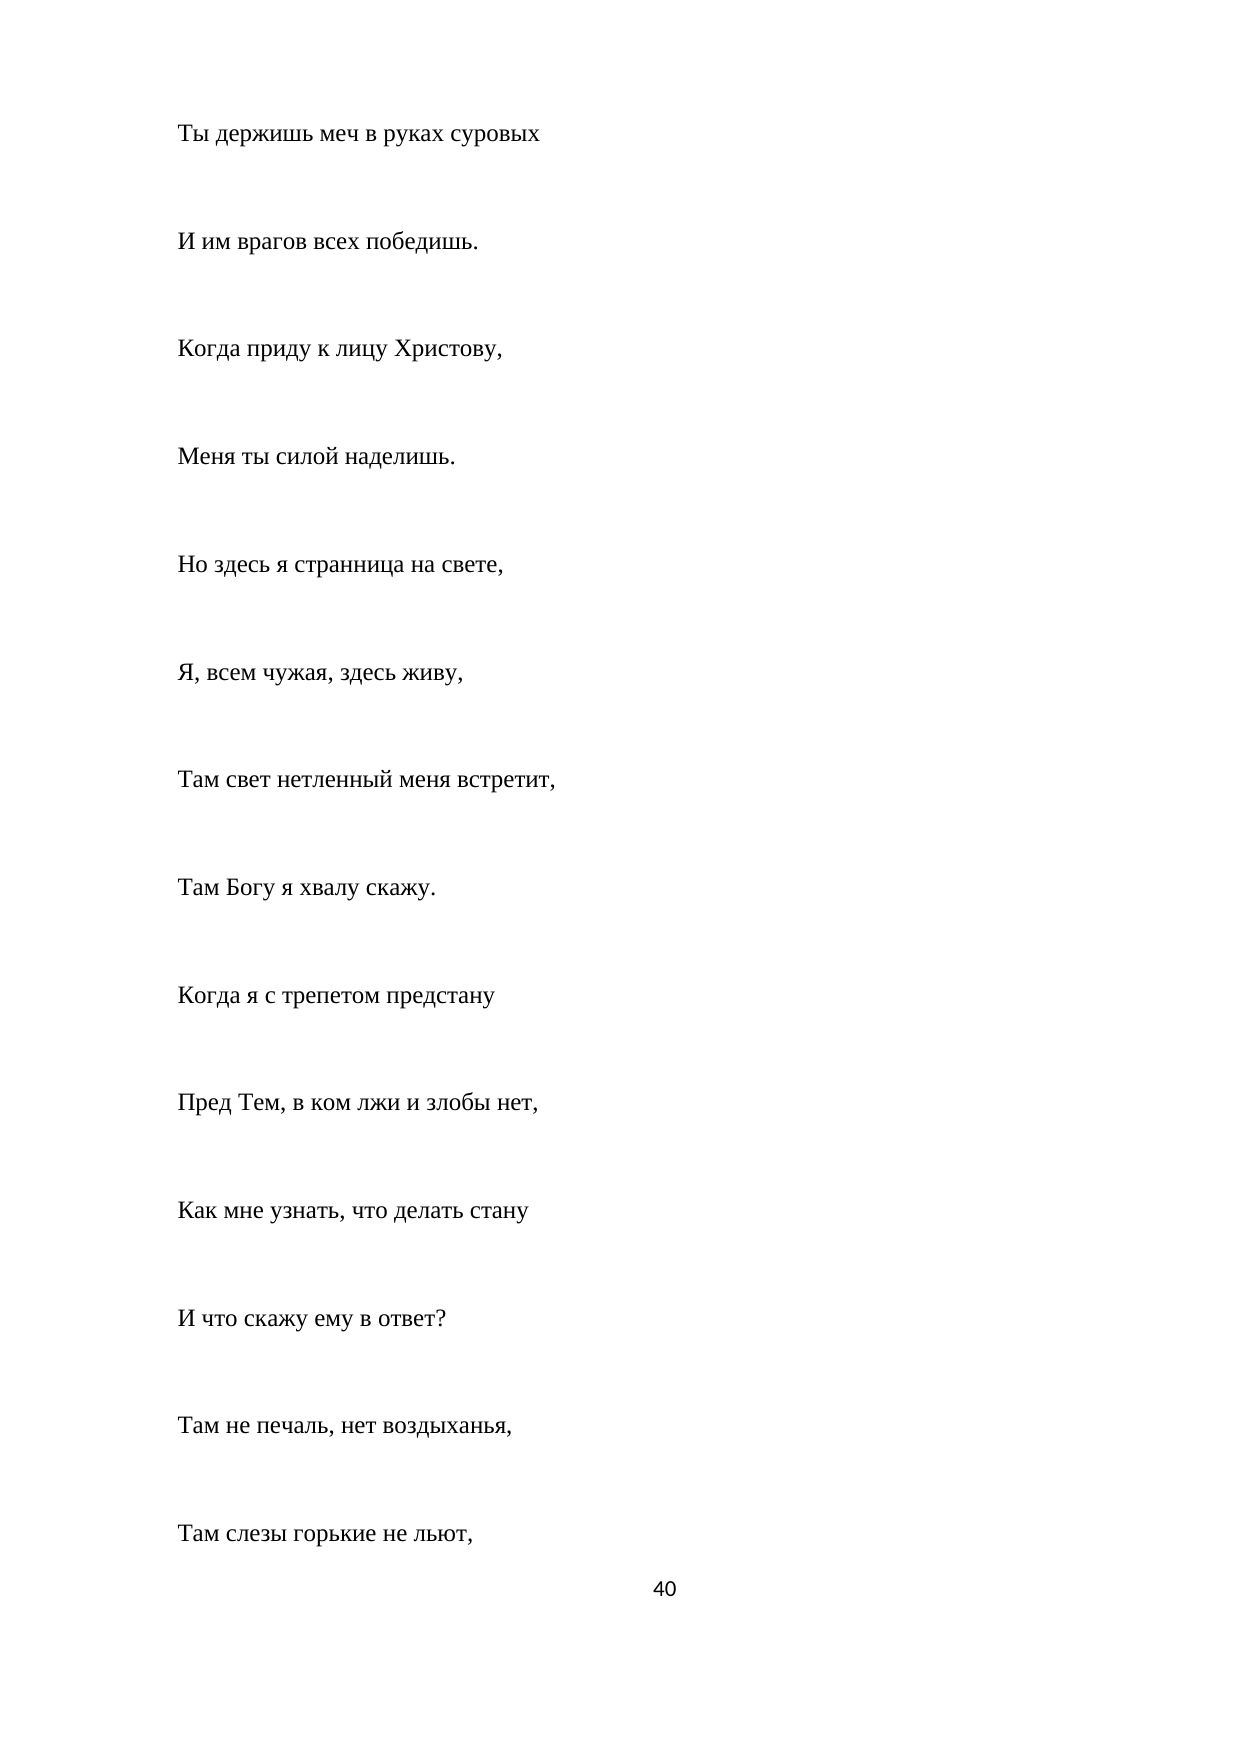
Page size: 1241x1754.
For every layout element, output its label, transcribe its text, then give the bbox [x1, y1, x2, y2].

text Пред Тем, в ком лжи и злобы нет, [177, 1087, 1152, 1116]
text Когда приду к лицу Христову, [177, 333, 1152, 362]
text Как мне узнать, что делать стану [177, 1195, 1152, 1224]
text Там Богу я хвалу скажу. [177, 872, 1152, 901]
text Там свет нетленный меня встретит, [177, 764, 1152, 793]
text Я, всем чужая, здесь живу, [177, 657, 1152, 685]
text И что скажу ему в ответ? [177, 1303, 1152, 1332]
text Ты держишь меч в руках суровых [177, 118, 1152, 147]
text Там не печаль, нет воздыханья, [177, 1411, 1152, 1439]
text Меня ты силой наделишь. [177, 441, 1152, 470]
text Там слезы горькие не льют, [177, 1518, 1152, 1547]
text И им врагов всех победишь. [177, 226, 1152, 254]
text Но здесь я странница на свете, [177, 549, 1152, 578]
text Когда я с трепетом предстану [177, 980, 1152, 1008]
